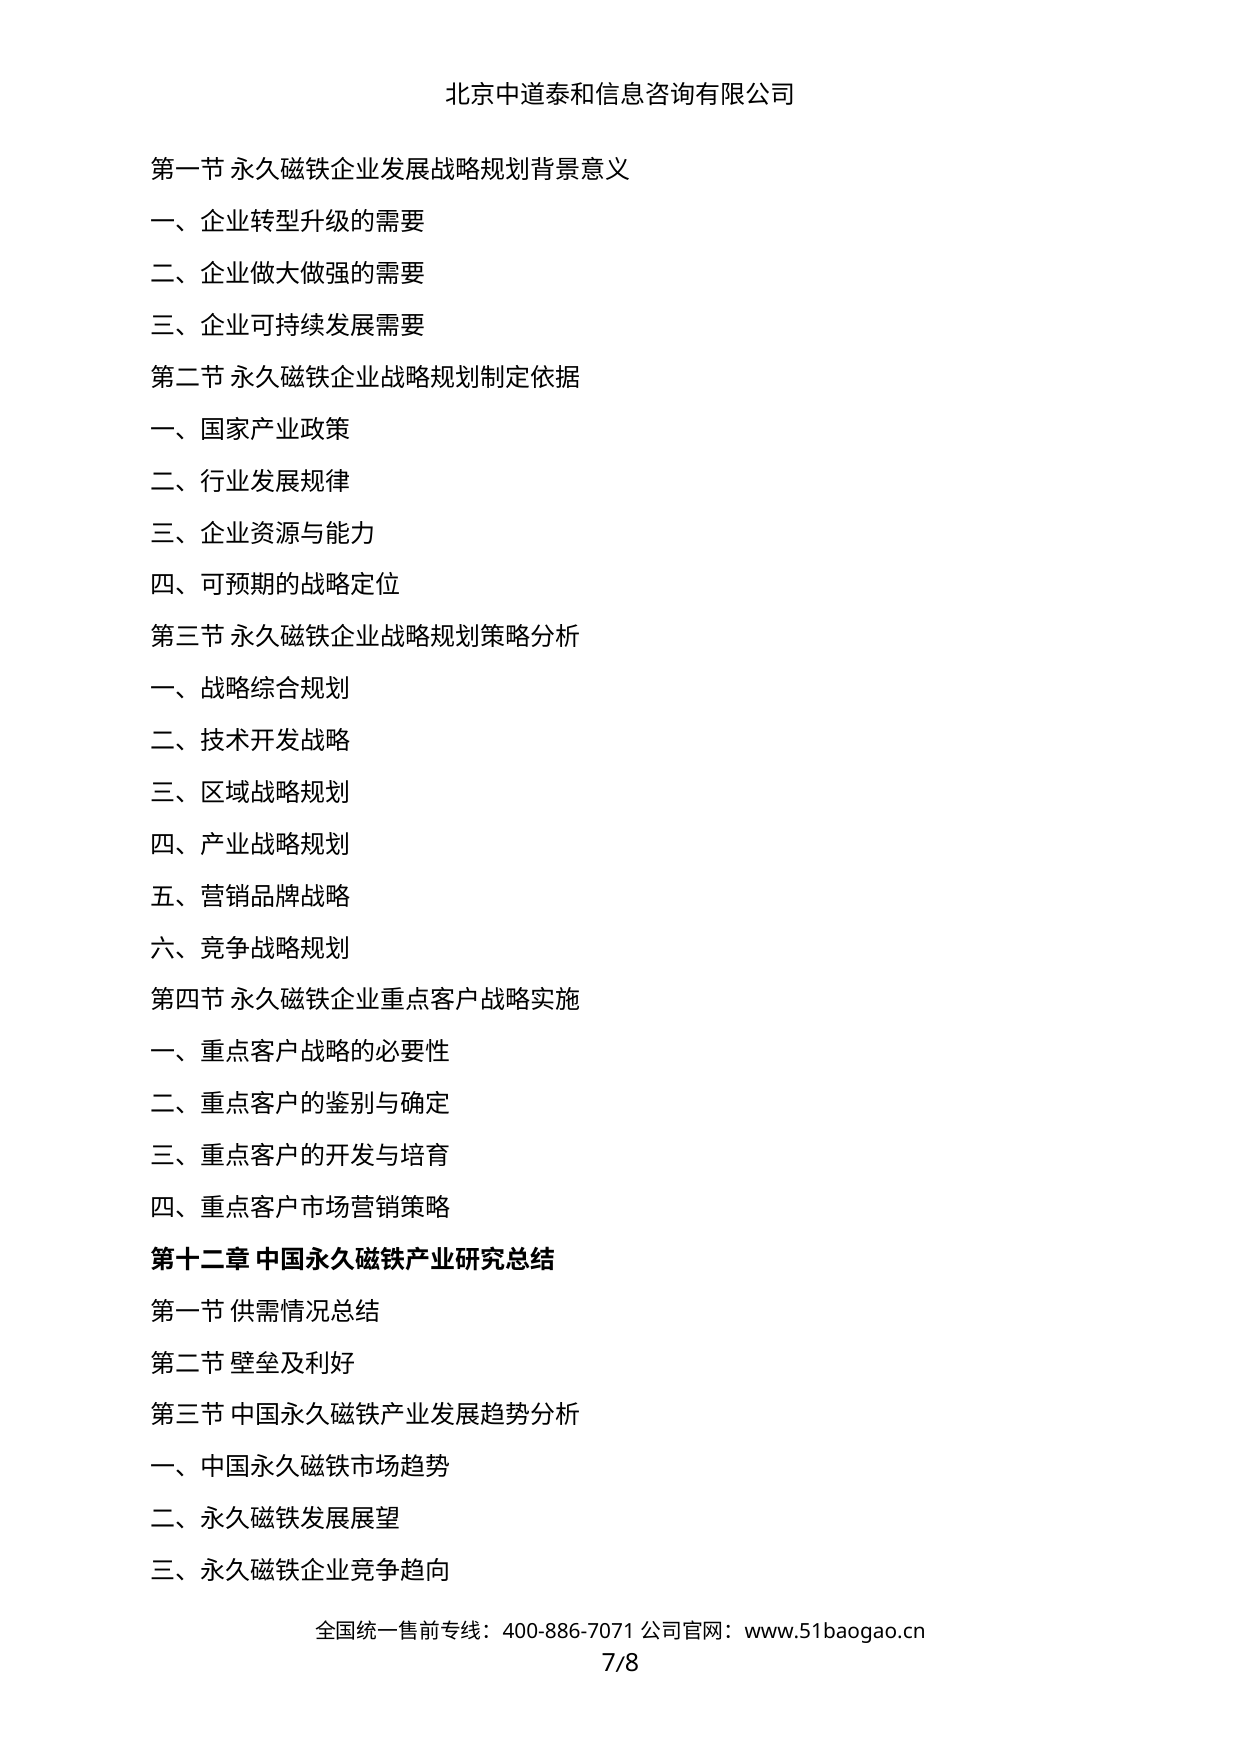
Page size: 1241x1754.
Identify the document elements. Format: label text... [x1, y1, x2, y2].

text 六、竞争战略规划 [150, 928, 1090, 964]
text 三、企业资源与能力 [150, 513, 1090, 549]
text 一、战略综合规划 [150, 669, 1090, 705]
text 五、营销品牌战略 [150, 876, 1090, 912]
text 四、可预期的战略定位 [150, 565, 1090, 601]
text 三、区域战略规划 [150, 772, 1090, 809]
text 第二节 壁垒及利好 [150, 1343, 1090, 1379]
text 第一节 永久磁铁企业发展战略规划背景意义 [150, 150, 1090, 186]
text 第三节 中国永久磁铁产业发展趋势分析 [150, 1395, 1090, 1431]
text 第二节 永久磁铁企业战略规划制定依据 [150, 357, 1090, 394]
text 二、技术开发战略 [150, 721, 1090, 757]
text 第四节 永久磁铁企业重点客户战略实施 [150, 980, 1090, 1016]
text 一、企业转型升级的需要 [150, 202, 1090, 238]
text 第十二章 中国永久磁铁产业研究总结 [150, 1239, 1090, 1276]
text 第三节 永久磁铁企业战略规划策略分析 [150, 617, 1090, 653]
text 二、重点客户的鉴别与确定 [150, 1084, 1090, 1120]
text 二、永久磁铁发展展望 [150, 1499, 1090, 1535]
text 一、国家产业政策 [150, 409, 1090, 446]
text 三、永久磁铁企业竞争趋向 [150, 1551, 1090, 1587]
text 一、重点客户战略的必要性 [150, 1032, 1090, 1068]
text 二、行业发展规律 [150, 461, 1090, 497]
text 三、企业可持续发展需要 [150, 306, 1090, 342]
text 四、产业战略规划 [150, 824, 1090, 861]
text 第一节 供需情况总结 [150, 1291, 1090, 1327]
text 一、中国永久磁铁市场趋势 [150, 1447, 1090, 1483]
text 二、企业做大做强的需要 [150, 254, 1090, 290]
text 三、重点客户的开发与培育 [150, 1136, 1090, 1172]
text 四、重点客户市场营销策略 [150, 1187, 1090, 1224]
